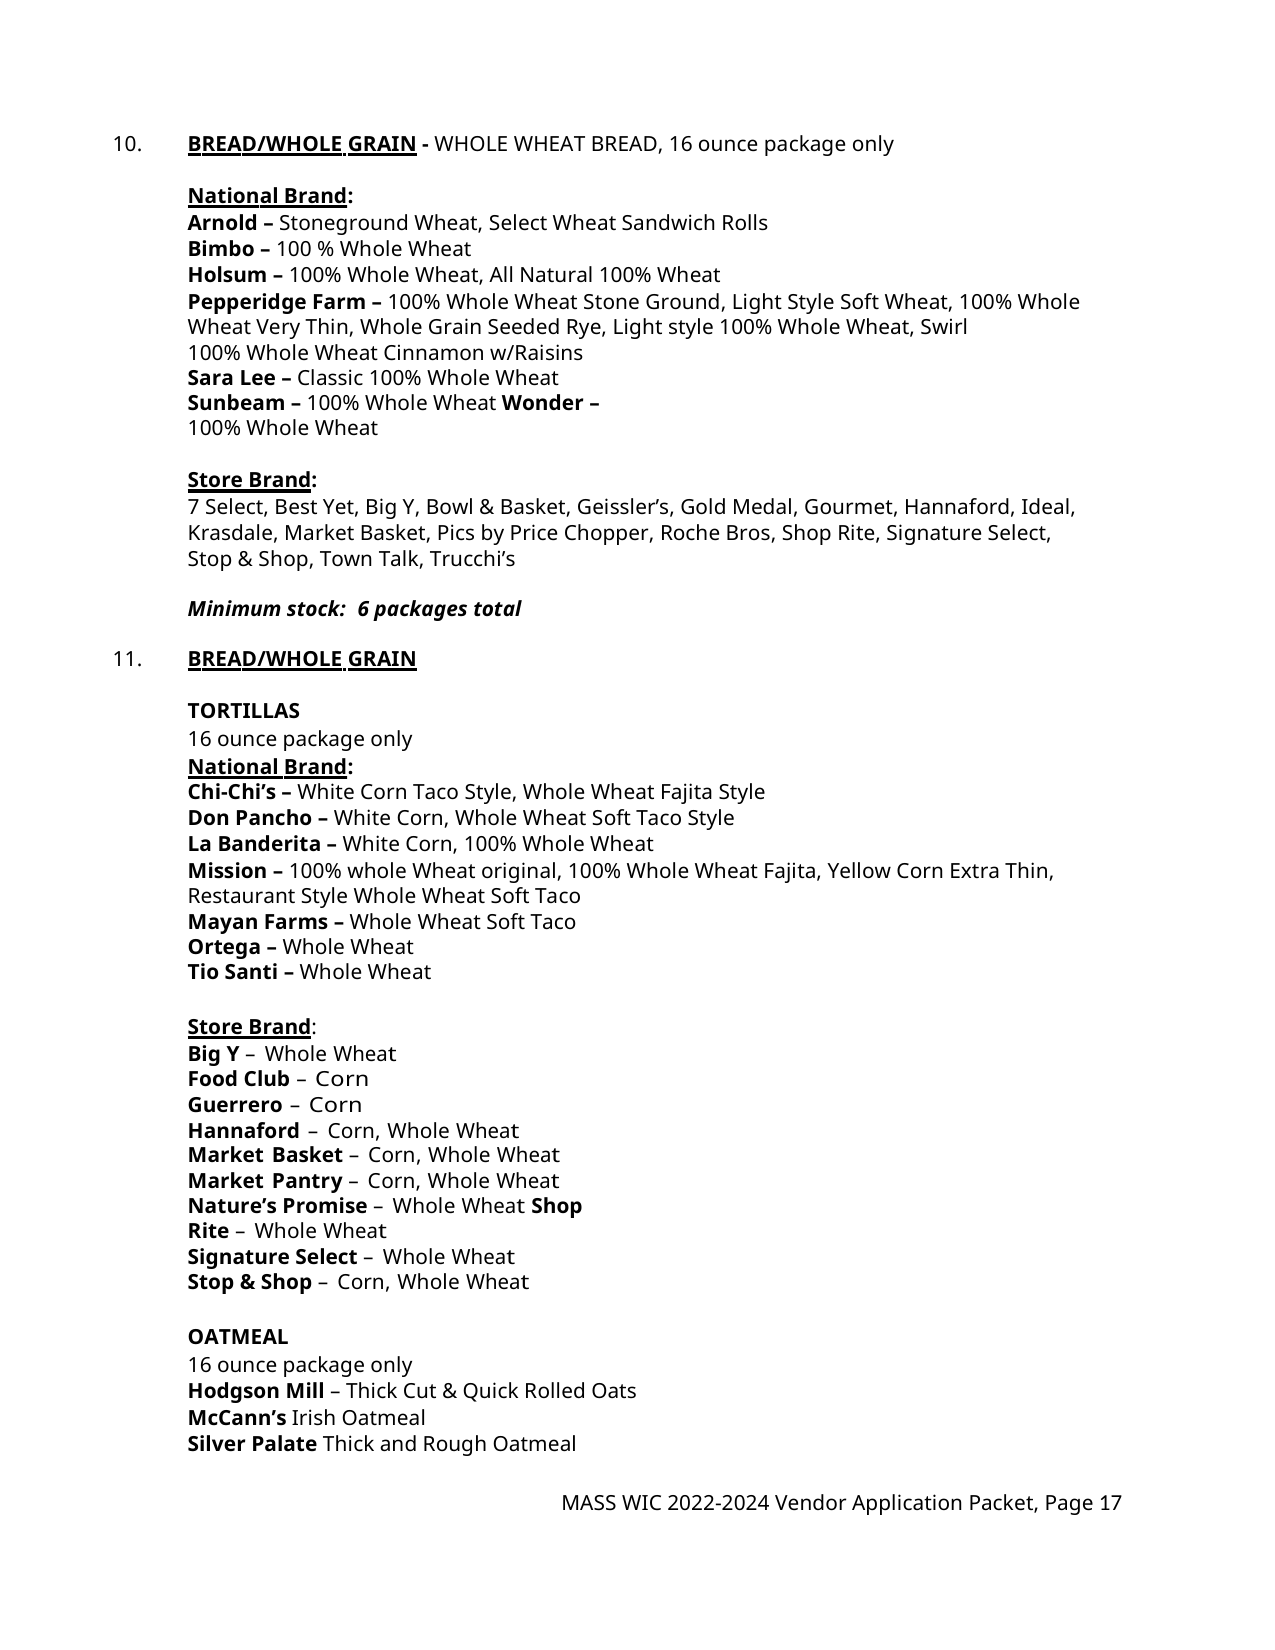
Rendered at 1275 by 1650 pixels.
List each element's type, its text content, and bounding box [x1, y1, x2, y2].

text 16 ounce package only [187, 1351, 1187, 1376]
text Ortega – Whole Wheat [187, 933, 1187, 958]
text National Brand: [187, 181, 1187, 209]
text Market Basket – Corn, Whole Wheat Market Pantry – Corn, Whole Wheat Nature’s Promise – Whole Wheat Shop Rite – Whole Wheat [187, 1143, 602, 1243]
text Signature Select – Whole Wheat [187, 1243, 1187, 1268]
text Hodgson Mill – Thick Cut & Quick Rolled Oats [187, 1376, 1187, 1404]
text Silver Palate Thick and Rough Oatmeal [187, 1429, 1187, 1455]
text TORTILLAS [187, 696, 1187, 724]
text Stop & Shop – Corn, Whole Wheat [187, 1268, 1187, 1293]
text Arnold – Stoneground Wheat, Select Wheat Sandwich Rolls [187, 209, 1187, 234]
text 16 ounce package only [187, 724, 1187, 753]
text 7 Select, Best Yet, Big Y, Bowl & Basket, Geissler’s, Gold Medal, Gourmet, Hannaford, Ideal, Krasdale, Market Basket, Pics by Price Chopper, Roche Bros, Shop Rite, Signature Select, [187, 494, 1163, 545]
text 100% Whole Wheat Cinnamon w/Raisins [187, 339, 1187, 364]
text OATMEAL [187, 1322, 1187, 1351]
text Sara Lee – Classic 100% Whole Wheat Sunbeam – 100% Whole Wheat Wonder – 100% Whole Wheat [187, 365, 610, 441]
text 11. BREAD/WHOLE GRAIN [112, 646, 1187, 670]
text Mission – 100% whole Wheat original, 100% Whole Wheat Fajita, Yellow Corn Extra Thin, Restaurant Style Whole Wheat Soft Taco [187, 858, 1148, 908]
text McCann’s Irish Oatmeal [187, 1404, 1187, 1429]
text Big Y – Whole Wheat Food Club – Corn Guerrero – Corn [187, 1042, 423, 1117]
text Bimbo – 100 % Whole Wheat [187, 234, 1187, 260]
text National Brand: [187, 753, 1187, 778]
text La Banderita – White Corn, 100% Whole Wheat [187, 829, 1187, 857]
text Hannaford – Corn, Whole Wheat [187, 1117, 1187, 1142]
text Minimum stock: 6 packages total [187, 595, 1187, 619]
text Mayan Farms – Whole Wheat Soft Taco [187, 908, 1187, 933]
text Tio Santi – Whole Wheat [187, 958, 1187, 983]
text Chi-Chi’s – White Corn Taco Style, Whole Wheat Fajita Style [187, 778, 1187, 803]
text Pepperidge Farm – 100% Whole Wheat Stone Ground, Light Style Soft Wheat, 100% Whole Wheat Very Thin, Whole Grain Seeded Rye, Light style 100% Whole Wheat, Swirl [187, 289, 1119, 339]
text Stop & Shop, Town Talk, Trucchi’s [187, 545, 1187, 570]
text Store Brand: [187, 1012, 1187, 1041]
text Store Brand: [187, 465, 1187, 494]
text 10. BREAD/WHOLE GRAIN - WHOLE WHEAT BREAD, 16 ounce package only [112, 130, 1187, 155]
text Holsum – 100% Whole Wheat, All Natural 100% Wheat [187, 260, 1187, 288]
text Don Pancho – White Corn, Whole Wheat Soft Taco Style [187, 803, 1187, 829]
